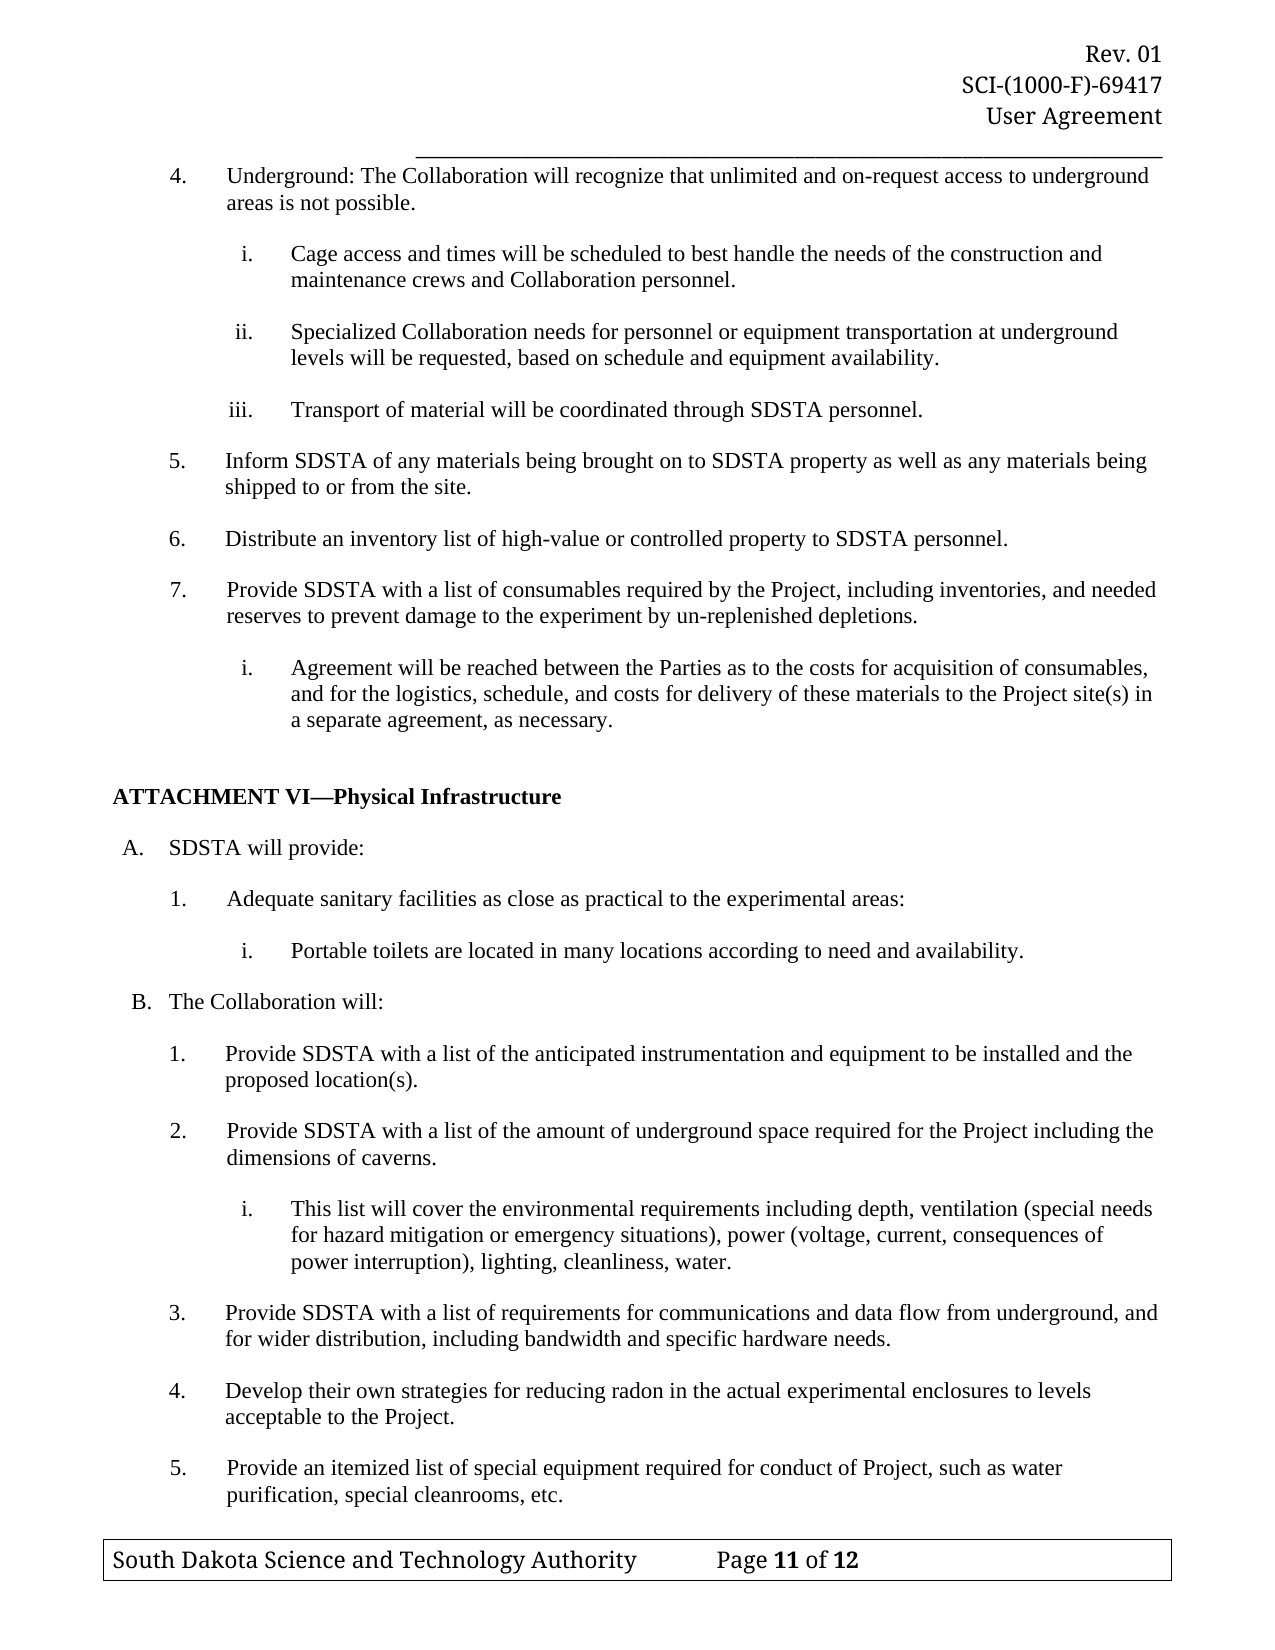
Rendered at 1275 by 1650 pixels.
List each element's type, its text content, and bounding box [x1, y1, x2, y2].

list Adequate sanitary facilities as close as practical to the experimental areas: [169, 886, 1162, 912]
text ATTACHMENT VI—Physical Infrastructure [112, 783, 1162, 809]
list This list will cover the environmental requirements including depth, ventilation (special needs for hazard mitigation or emergency situations), power (voltage, current, consequences of power interruption), lighting, cleanliness, water. [253, 1195, 1162, 1274]
list The Collaboration will: [131, 988, 1162, 1014]
list Underground: The Collaboration will recognize that unlimited and on-request access to underground areas is not possible. [169, 162, 1162, 215]
list SDSTA will provide: [122, 834, 1162, 861]
list Provide an itemized list of special equipment required for conduct of Project, such as water purification, special cleanrooms, etc. [169, 1454, 1162, 1507]
list Provide SDSTA with a list of the amount of underground space required for the Project including the dimensions of caverns. [169, 1117, 1162, 1170]
list Portable toilets are located in many locations according to need and availability. [253, 937, 1162, 963]
list Develop their own strategies for reducing radon in the actual experimental enclosures to levels acceptable to the Project. [169, 1377, 1162, 1429]
list Provide SDSTA with a list of the anticipated instrumentation and equipment to be installed and the proposed location(s). [169, 1039, 1162, 1092]
list Agreement will be reached between the Parties as to the costs for acquisition of consumables, and for the logistics, schedule, and costs for delivery of these materials to the Project site(s) in a separate agreement, as necessary. [253, 654, 1162, 733]
list Transport of material will be coordinated through SDSTA personnel. [253, 396, 1162, 422]
list Distribute an inventory list of high-value or controlled property to SDSTA personnel. [169, 525, 1162, 551]
list Provide SDSTA with a list of requirements for communications and data flow from underground, and for wider distribution, including bandwidth and specific hardware needs. [169, 1299, 1162, 1352]
list Specialized Collaboration needs for personnel or equipment transportation at underground levels will be requested, based on schedule and equipment availability. [253, 318, 1162, 371]
list Inform SDSTA of any materials being brought on to SDSTA property as well as any materials being shipped to or from the site. [169, 447, 1162, 500]
list Provide SDSTA with a list of consumables required by the Project, including inventories, and needed reserves to prevent damage to the experiment by un-replenished depletions. [169, 576, 1162, 629]
list Cage access and times will be scheduled to best handle the needs of the construction and maintenance crews and Collaboration personnel. [253, 240, 1162, 293]
